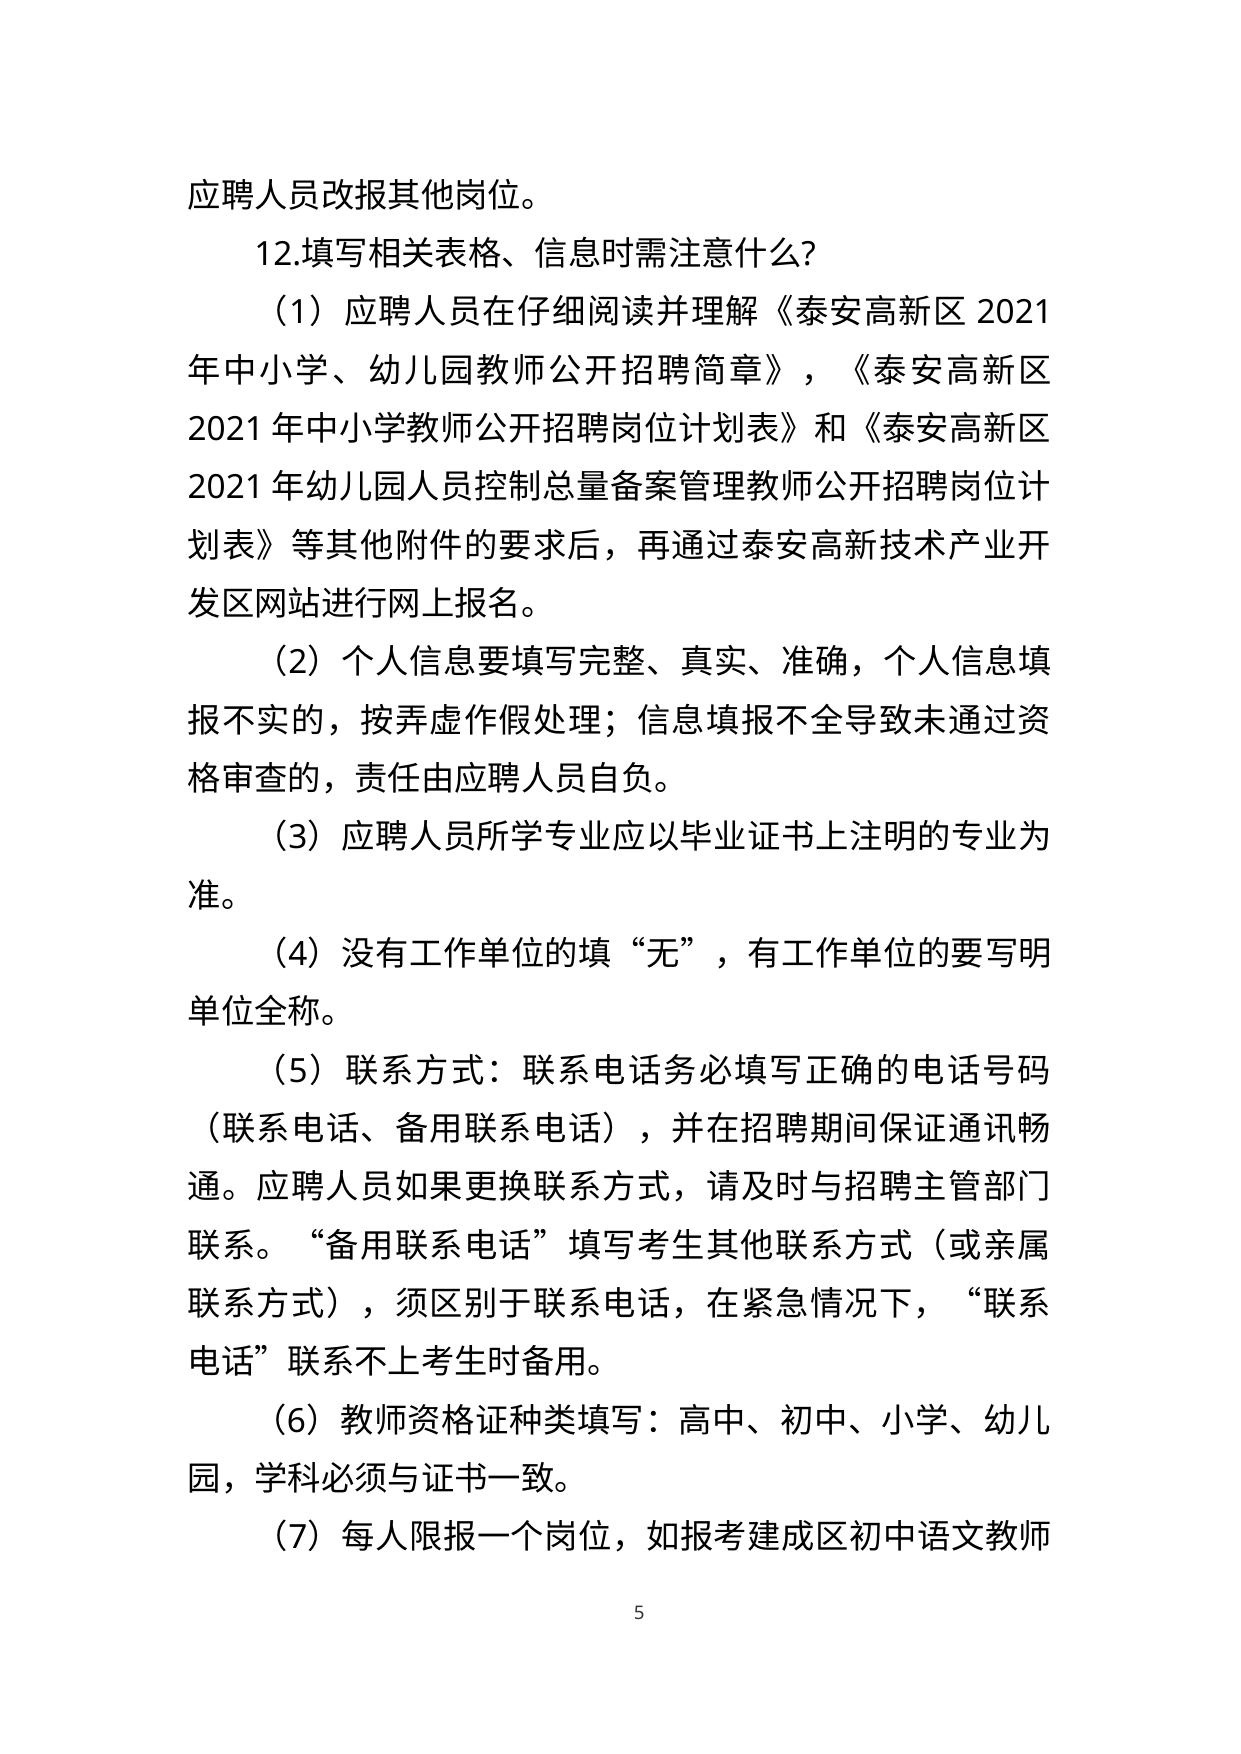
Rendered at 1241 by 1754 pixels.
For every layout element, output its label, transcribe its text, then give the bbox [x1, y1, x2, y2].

text （4）没有工作单位的填“无”，有工作单位的要写明单位全称。 [187, 919, 1053, 1035]
text （5）联系方式：联系电话务必填写正确的电话号码（联系电话、备用联系电话），并在招聘期间保证通讯畅通。应聘人员如果更换联系方式，请及时与招聘主管部门联系。“备用联系电话”填写考生其他联系方式（或亲属联系方式），须区别于联系电话，在紧急情况下，“联系电话”联系不上考生时备用。 [187, 1035, 1053, 1385]
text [187, 1502, 1053, 1560]
text （2）个人信息要填写完整、真实、准确，个人信息填报不实的，按弄虚作假处理；信息填报不全导致未通过资格审查的，责任由应聘人员自负。 [187, 627, 1053, 802]
text （6）教师资格证种类填写：高中、初中、小学、幼儿园，学科必须与证书一致。 [187, 1385, 1053, 1502]
text 12.填写相关表格、信息时需注意什么? [187, 219, 1053, 277]
text （1）应聘人员在仔细阅读并理解《泰安高新区2021年中小学、幼儿园教师公开招聘简章》，《泰安高新区2021年中小学教师公开招聘岗位计划表》和《泰安高新区2021年幼儿园人员控制总量备案管理教师公开招聘岗位计划表》等其他附件的要求后，再通过泰安高新技术产业开发区网站进行网上报名。 [187, 277, 1053, 627]
text （3）应聘人员所学专业应以毕业证书上注明的专业为准。 [187, 802, 1053, 919]
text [187, 160, 1053, 219]
